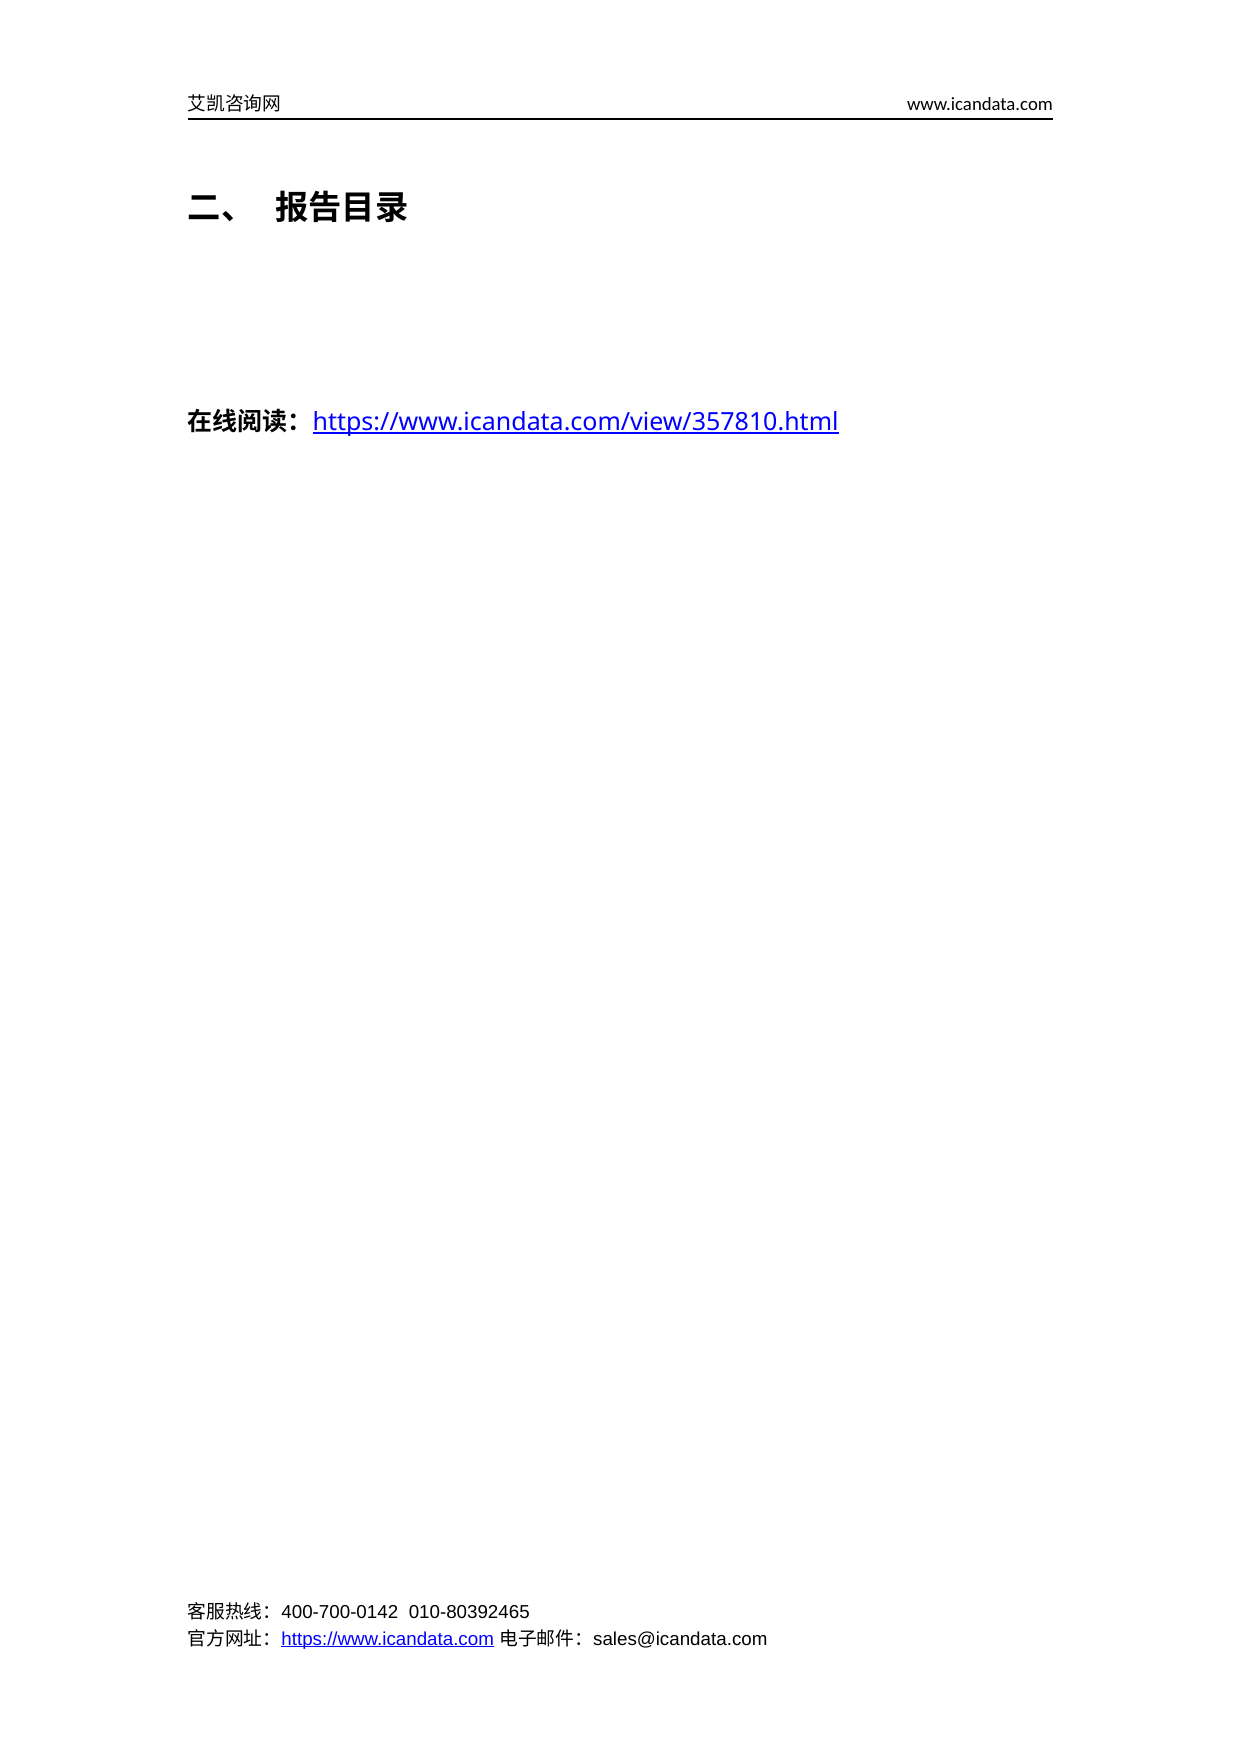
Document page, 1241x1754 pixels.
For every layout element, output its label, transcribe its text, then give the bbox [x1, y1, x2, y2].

subtitle 报告目录 [187, 172, 1053, 237]
text 在线阅读：https://www.icandata.com/view/357810.html [187, 387, 1053, 452]
